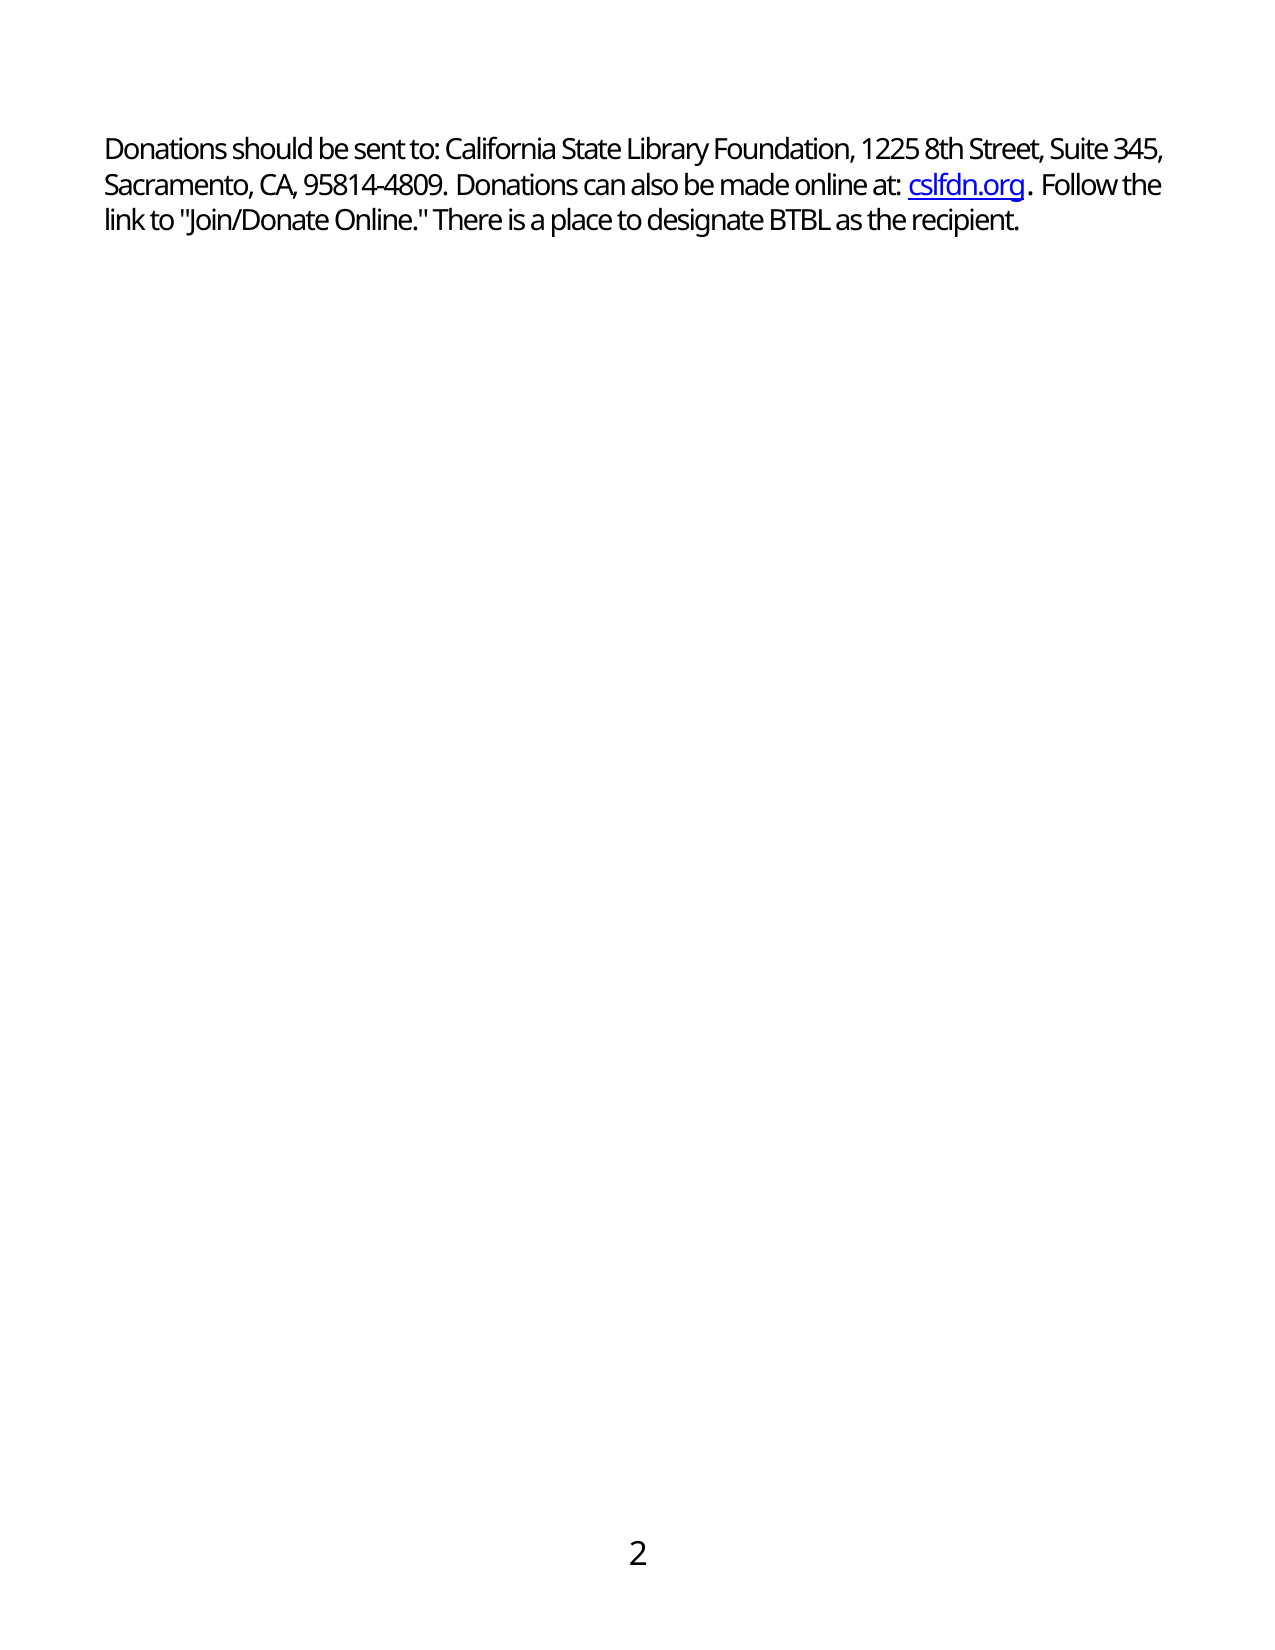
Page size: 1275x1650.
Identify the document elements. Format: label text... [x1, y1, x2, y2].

text Donations should be sent to: California State Library Foundation, 1225 8th Street, Suite 345, Sacramento, CA, 95814-4809. Donations can also be made online at: cslfdn.org. Follow the link to "Join/Donate Online." There is a place to designate BTBL as the recipient. [103, 140, 1171, 246]
